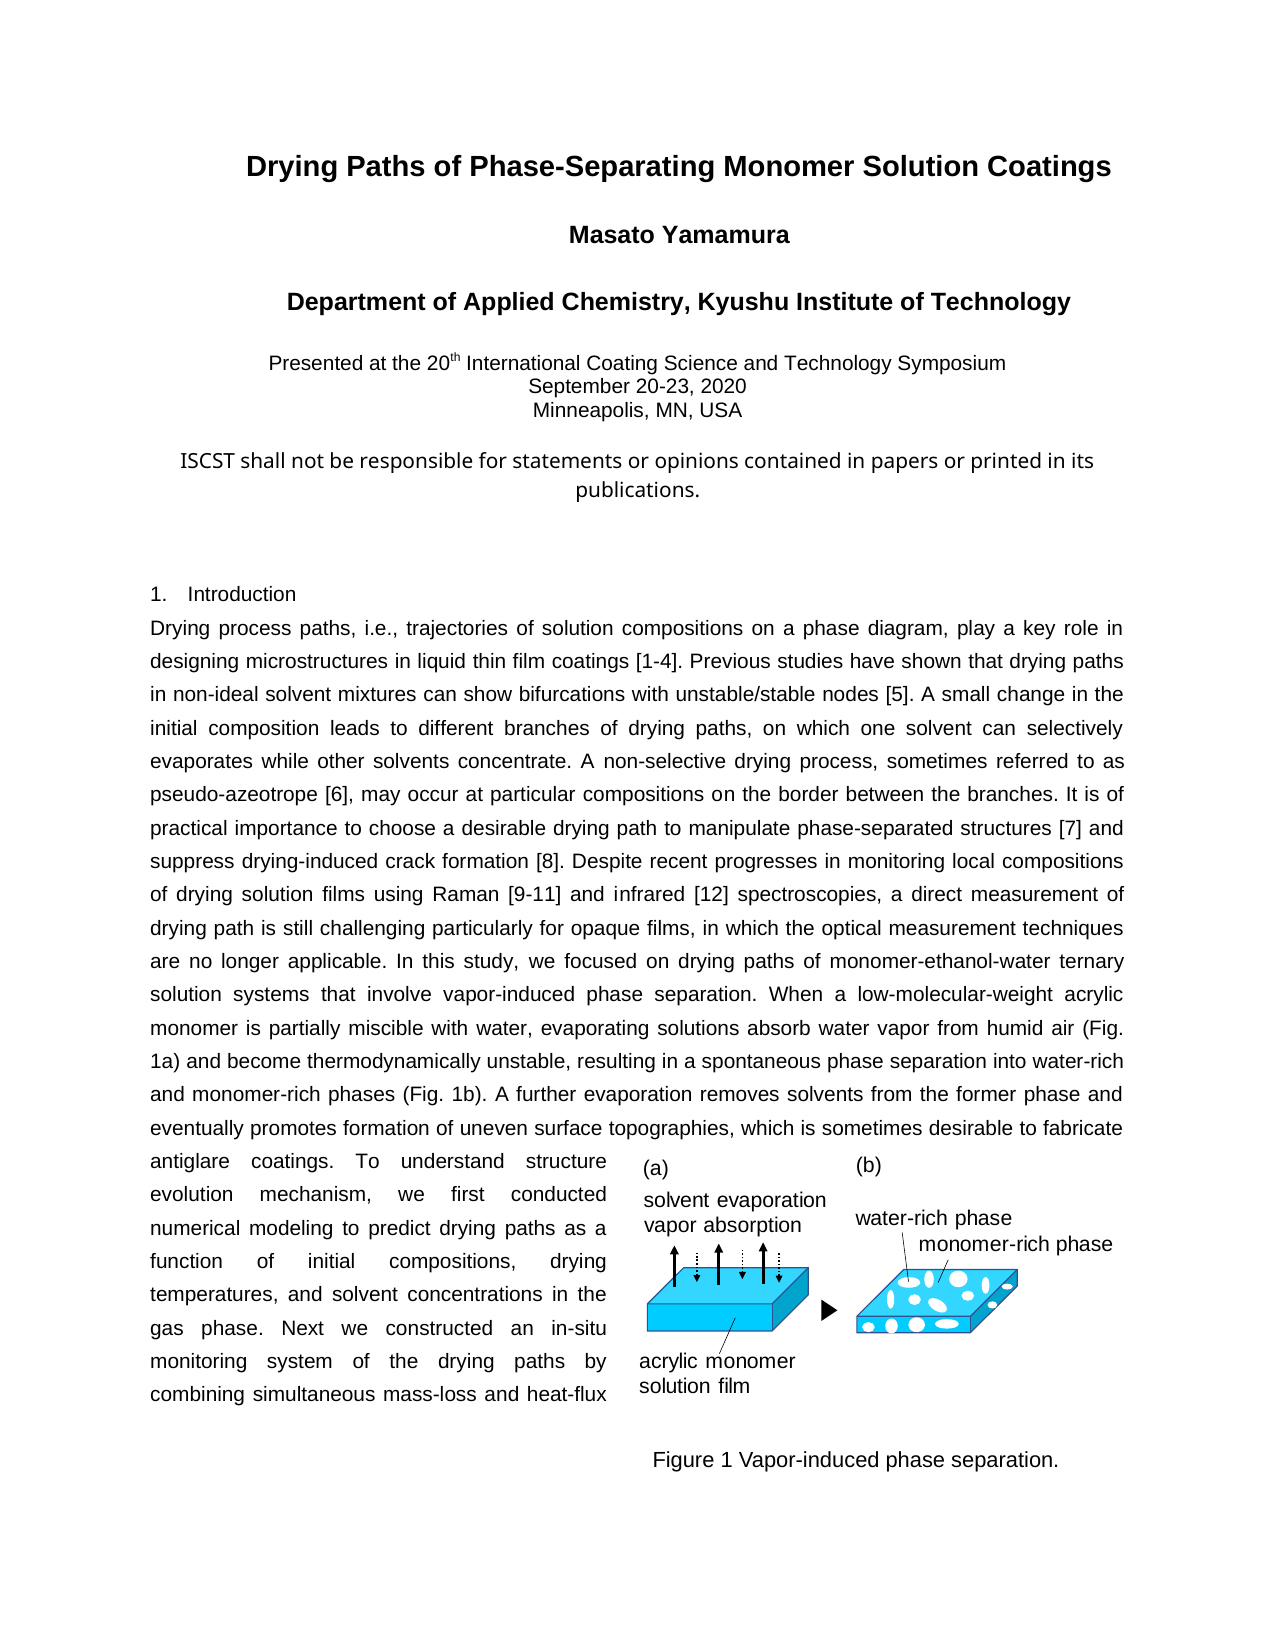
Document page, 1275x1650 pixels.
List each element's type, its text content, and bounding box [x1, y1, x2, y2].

text Presented at the 20th International Coating Science and Technology Symposium [150, 350, 1125, 374]
text September 20-23, 2020 [150, 374, 1125, 398]
list Masato Yamamura [233, 217, 1125, 250]
text Minneapolis, MN, USA [150, 398, 1125, 422]
list Department of Applied Chemistry, Kyushu Institute of Technology [233, 283, 1125, 317]
list Drying Paths of Phase-Separating Monomer Solution Coatings [233, 150, 1125, 183]
list Introduction [150, 575, 1125, 608]
text ISCST shall not be responsible for statements or opinions contained in papers or printed in its publications. [150, 446, 1125, 503]
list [150, 608, 1125, 1408]
